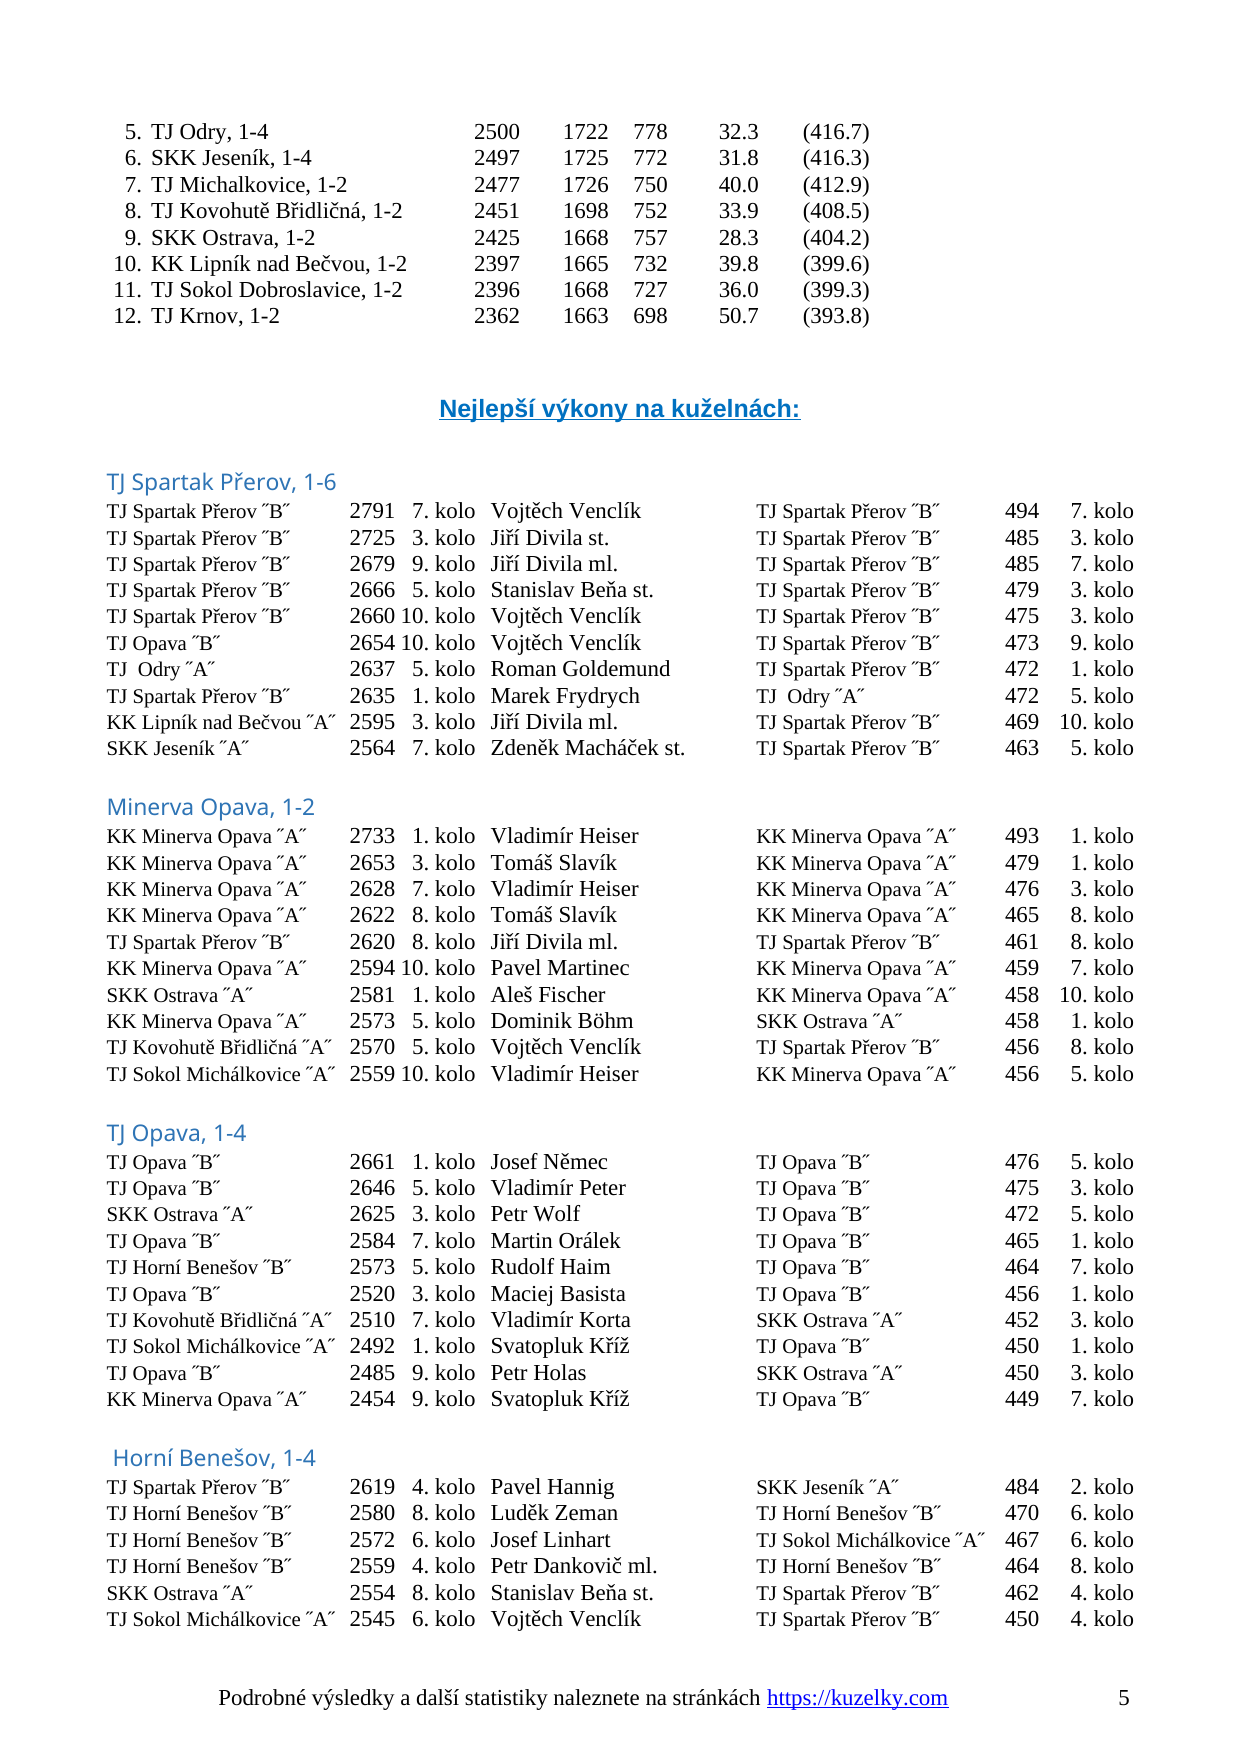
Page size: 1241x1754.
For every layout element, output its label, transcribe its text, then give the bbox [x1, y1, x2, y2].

text 8. TJ Kovohutě Břidličná, 1-2 2451 1698 752 33.9 (408.5) [106, 197, 1134, 223]
text TJ Spartak Přerov ˝B˝ 2725 3. kolo Jiří Divila st. TJ Spartak Přerov ˝B˝ 485 3. kolo [106, 523, 1134, 550]
text 6. SKK Jeseník, 1-4 2497 1725 772 31.8 (416.3) [106, 144, 1134, 171]
text SKK Ostrava ˝A˝ 2581 1. kolo Aleš Fischer KK Minerva Opava ˝A˝ 458 10. kolo [106, 981, 1134, 1007]
text TJ Spartak Přerov ˝B˝ 2791 7. kolo Vojtěch Venclík TJ Spartak Přerov ˝B˝ 494 7. kolo [106, 497, 1134, 523]
text TJ Spartak Přerov ˝B˝ 2620 8. kolo Jiří Divila ml. TJ Spartak Přerov ˝B˝ 461 8. kolo [106, 928, 1134, 954]
text TJ Horní Benešov ˝B˝ 2573 5. kolo Rudolf Haim TJ Opava ˝B˝ 464 7. kolo [106, 1253, 1134, 1279]
text TJ Spartak Přerov ˝B˝ 2619 4. kolo Pavel Hannig SKK Jeseník ˝A˝ 484 2. kolo [106, 1473, 1134, 1499]
text TJ Horní Benešov ˝B˝ 2572 6. kolo Josef Linhart TJ Sokol Michálkovice ˝A˝ 467 6. kolo [106, 1526, 1134, 1552]
text KK Minerva Opava ˝A˝ 2454 9. kolo Svatopluk Kříž TJ Opava ˝B˝ 449 7. kolo [106, 1385, 1134, 1411]
text Nejlepší výkony na kuželnách: [94, 394, 1145, 423]
subtitle TJ Opava, 1-4 [106, 1117, 1134, 1148]
text TJ Opava ˝B˝ 2485 9. kolo Petr Holas SKK Ostrava ˝A˝ 450 3. kolo [106, 1359, 1134, 1385]
subtitle Horní Benešov, 1-4 [106, 1442, 1134, 1473]
text TJ Opava ˝B˝ 2520 3. kolo Maciej Basista TJ Opava ˝B˝ 456 1. kolo [106, 1279, 1134, 1306]
text 5. TJ Odry, 1-4 2500 1722 778 32.3 (416.7) [106, 118, 1134, 144]
text 11. TJ Sokol Dobroslavice, 1-2 2396 1668 727 36.0 (399.3) [106, 276, 1134, 303]
text TJ Sokol Michálkovice ˝A˝ 2545 6. kolo Vojtěch Venclík TJ Spartak Přerov ˝B˝ 450 4. kolo [106, 1605, 1134, 1631]
subtitle TJ Spartak Přerov, 1-6 [106, 466, 1134, 497]
text TJ Sokol Michálkovice ˝A˝ 2559 10. kolo Vladimír Heiser KK Minerva Opava ˝A˝ 456 5. kolo [106, 1060, 1134, 1086]
text TJ Spartak Přerov ˝B˝ 2635 1. kolo Marek Frydrych TJ Odry ˝A˝ 472 5. kolo [106, 682, 1134, 708]
text KK Minerva Opava ˝A˝ 2733 1. kolo Vladimír Heiser KK Minerva Opava ˝A˝ 493 1. kolo [106, 822, 1134, 849]
text TJ Opava ˝B˝ 2661 1. kolo Josef Němec TJ Opava ˝B˝ 476 5. kolo [106, 1148, 1134, 1174]
text TJ Spartak Přerov ˝B˝ 2679 9. kolo Jiří Divila ml. TJ Spartak Přerov ˝B˝ 485 7. kolo [106, 550, 1134, 576]
text TJ Kovohutě Břidličná ˝A˝ 2510 7. kolo Vladimír Korta SKK Ostrava ˝A˝ 452 3. kolo [106, 1306, 1134, 1332]
text KK Minerva Opava ˝A˝ 2622 8. kolo Tomáš Slavík KK Minerva Opava ˝A˝ 465 8. kolo [106, 902, 1134, 928]
text KK Minerva Opava ˝A˝ 2573 5. kolo Dominik Böhm SKK Ostrava ˝A˝ 458 1. kolo [106, 1007, 1134, 1033]
text SKK Ostrava ˝A˝ 2625 3. kolo Petr Wolf TJ Opava ˝B˝ 472 5. kolo [106, 1201, 1134, 1227]
text KK Lipník nad Bečvou ˝A˝ 2595 3. kolo Jiří Divila ml. TJ Spartak Přerov ˝B˝ 469 10. kolo [106, 708, 1134, 734]
text SKK Ostrava ˝A˝ 2554 8. kolo Stanislav Beňa st. TJ Spartak Přerov ˝B˝ 462 4. kolo [106, 1578, 1134, 1605]
subtitle Minerva Opava, 1-2 [106, 791, 1134, 822]
text TJ Spartak Přerov ˝B˝ 2666 5. kolo Stanislav Beňa st. TJ Spartak Přerov ˝B˝ 479 3. kolo [106, 576, 1134, 603]
text 7. TJ Michalkovice, 1-2 2477 1726 750 40.0 (412.9) [106, 171, 1134, 197]
text KK Minerva Opava ˝A˝ 2594 10. kolo Pavel Martinec KK Minerva Opava ˝A˝ 459 7. kolo [106, 954, 1134, 981]
text 10. KK Lipník nad Bečvou, 1-2 2397 1665 732 39.8 (399.6) [106, 250, 1134, 276]
text TJ Opava ˝B˝ 2654 10. kolo Vojtěch Venclík TJ Spartak Přerov ˝B˝ 473 9. kolo [106, 629, 1134, 655]
text 12. TJ Krnov, 1-2 2362 1663 698 50.7 (393.8) [106, 303, 1134, 329]
text 9. SKK Ostrava, 1-2 2425 1668 757 28.3 (404.2) [106, 223, 1134, 250]
text TJ Spartak Přerov ˝B˝ 2660 10. kolo Vojtěch Venclík TJ Spartak Přerov ˝B˝ 475 3. kolo [106, 603, 1134, 629]
text SKK Jeseník ˝A˝ 2564 7. kolo Zdeněk Macháček st. TJ Spartak Přerov ˝B˝ 463 5. kolo [106, 734, 1134, 761]
text TJ Opava ˝B˝ 2584 7. kolo Martin Orálek TJ Opava ˝B˝ 465 1. kolo [106, 1227, 1134, 1253]
text TJ Odry ˝A˝ 2637 5. kolo Roman Goldemund TJ Spartak Přerov ˝B˝ 472 1. kolo [106, 655, 1134, 682]
text TJ Opava ˝B˝ 2646 5. kolo Vladimír Peter TJ Opava ˝B˝ 475 3. kolo [106, 1174, 1134, 1201]
text TJ Kovohutě Břidličná ˝A˝ 2570 5. kolo Vojtěch Venclík TJ Spartak Přerov ˝B˝ 456 8. kolo [106, 1033, 1134, 1060]
text KK Minerva Opava ˝A˝ 2653 3. kolo Tomáš Slavík KK Minerva Opava ˝A˝ 479 1. kolo [106, 849, 1134, 875]
text KK Minerva Opava ˝A˝ 2628 7. kolo Vladimír Heiser KK Minerva Opava ˝A˝ 476 3. kolo [106, 875, 1134, 902]
text TJ Sokol Michálkovice ˝A˝ 2492 1. kolo Svatopluk Kříž TJ Opava ˝B˝ 450 1. kolo [106, 1332, 1134, 1359]
text TJ Horní Benešov ˝B˝ 2559 4. kolo Petr Dankovič ml. TJ Horní Benešov ˝B˝ 464 8. kolo [106, 1552, 1134, 1578]
text TJ Horní Benešov ˝B˝ 2580 8. kolo Luděk Zeman TJ Horní Benešov ˝B˝ 470 6. kolo [106, 1499, 1134, 1526]
